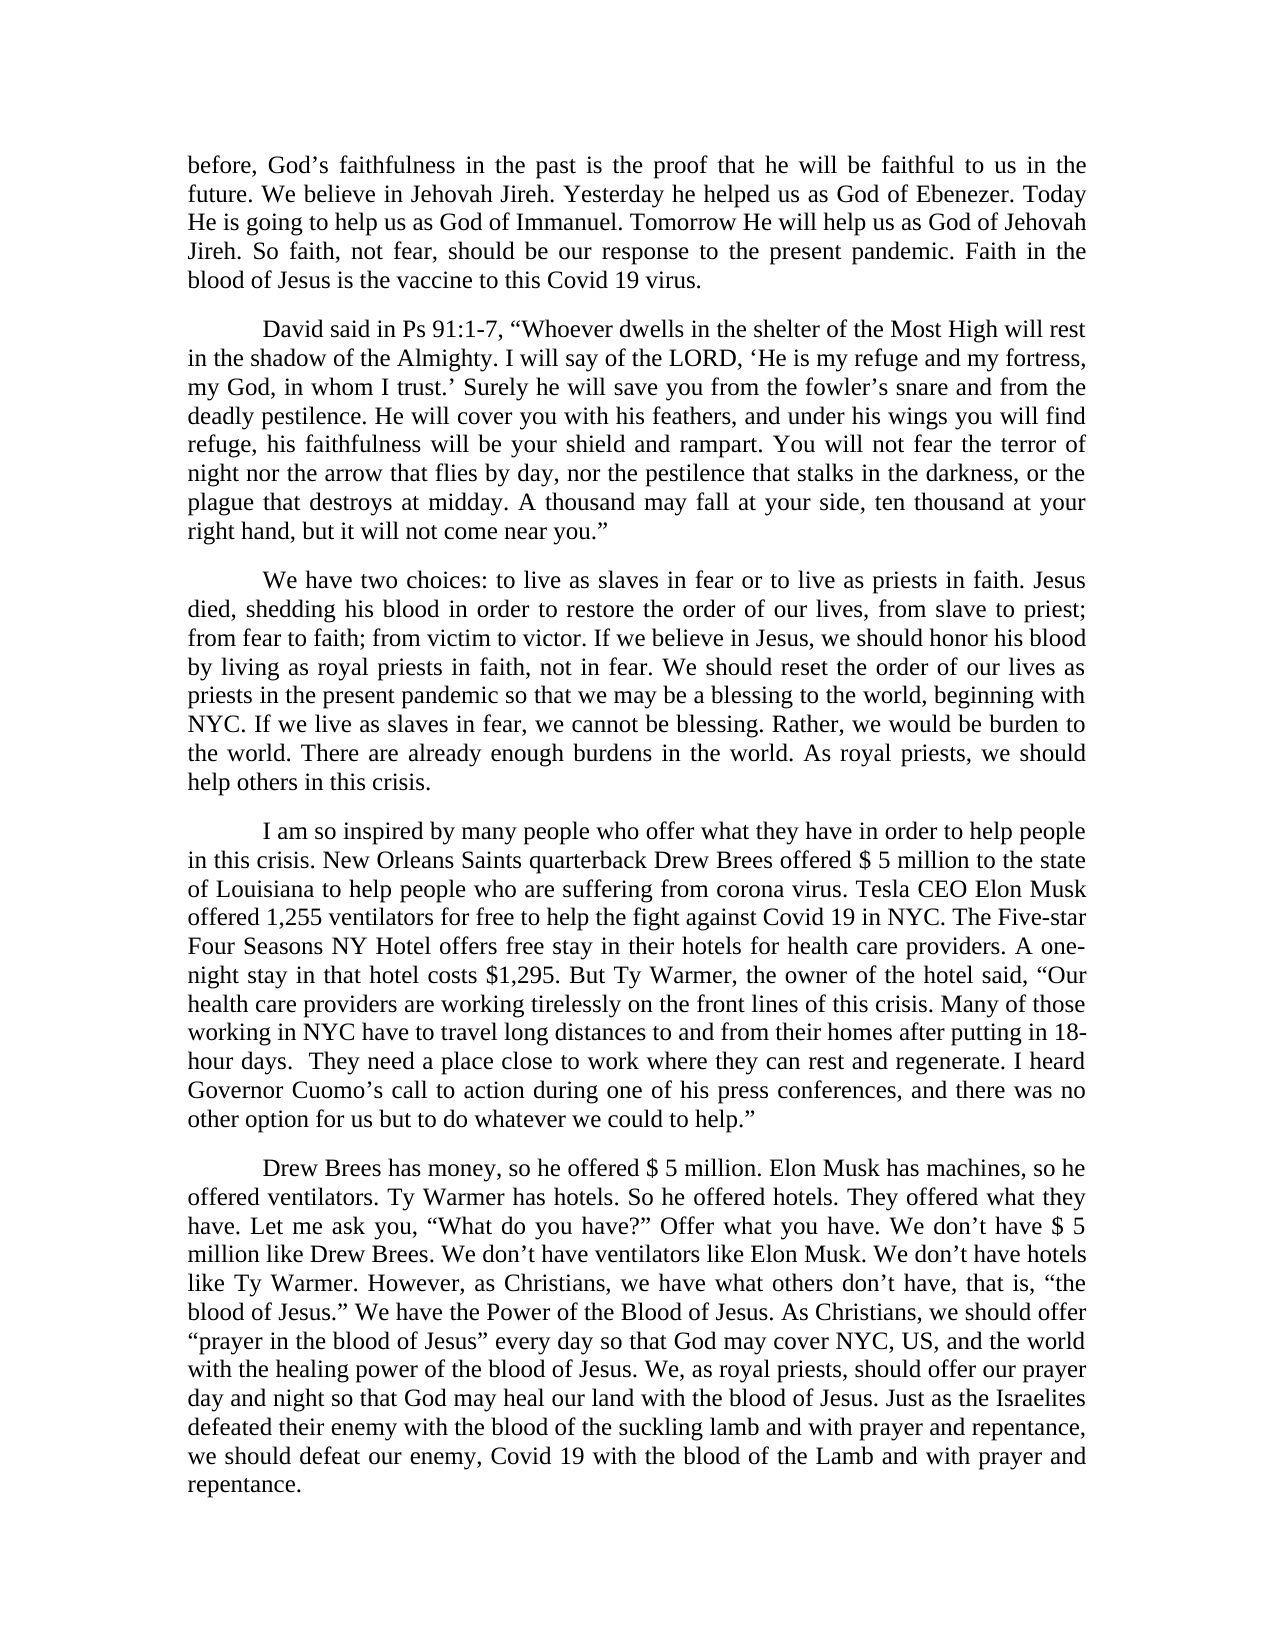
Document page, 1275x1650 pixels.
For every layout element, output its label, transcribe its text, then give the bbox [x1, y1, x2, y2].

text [187, 150, 1087, 294]
text We have two choices: to live as slaves in fear or to live as priests in faith. Jesus died, shedding his blood in order to restore the order of our lives, from slave to priest; from fear to faith; from victim to victor. If we believe in Jesus, we should honor his blood by living as royal priests in faith, not in fear. We should reset the order of our lives as priests in the present pandemic so that we may be a blessing to the world, beginning with NYC. If we live as slaves in fear, we cannot be blessing. Rather, we would be burden to the world. There are already enough burdens in the world. As royal priests, we should help others in this crisis. [187, 565, 1087, 795]
text David said in Ps 91:1-7, “Whoever dwells in the shelter of the Most High will rest in the shadow of the Almighty. I will say of the LORD, ‘He is my refuge and my fortress, my God, in whom I trust.’ Surely he will save you from the fowler’s snare and from the deadly pestilence. He will cover you with his feathers, and under his wings you will find refuge, his faithfulness will be your shield and rampart. You will not fear the terror of night nor the arrow that flies by day, nor the pestilence that stalks in the darkness, or the plague that destroys at midday. A thousand may fall at your side, ten thousand at your right hand, but it will not come near you.” [187, 314, 1087, 544]
text I am so inspired by many people who offer what they have in order to help people in this crisis. New Orleans Saints quarterback Drew Brees offered $ 5 million to the state of Louisiana to help people who are suffering from corona virus. Tesla CEO Elon Musk offered 1,255 ventilators for free to help the fight against Covid 19 in NYC. The Five-star Four Seasons NY Hotel offers free stay in their hotels for health care providers. A one-night stay in that hotel costs $1,295. But Ty Warmer, the owner of the hotel said, “Our health care providers are working tirelessly on the front lines of this crisis. Many of those working in NYC have to travel long distances to and from their homes after putting in 18-hour days. They need a place close to work where they can rest and regenerate. I heard Governor Cuomo’s call to action during one of his press conferences, and there was no other option for us but to do whatever we could to help.” [187, 816, 1087, 1132]
text Drew Brees has money, so he offered $ 5 million. Elon Musk has machines, so he offered ventilators. Ty Warmer has hotels. So he offered hotels. They offered what they have. Let me ask you, “What do you have?” Offer what you have. We don’t have $ 5 million like Drew Brees. We don’t have ventilators like Elon Musk. We don’t have hotels like Ty Warmer. However, as Christians, we have what others don’t have, that is, “the blood of Jesus.” We have the Power of the Blood of Jesus. As Christians, we should offer “prayer in the blood of Jesus” every day so that God may cover NYC, US, and the world with the healing power of the blood of Jesus. We, as royal priests, should offer our prayer day and night so that God may heal our land with the blood of Jesus. Just as the Israelites defeated their enemy with the blood of the suckling lamb and with prayer and repentance, we should defeat our enemy, Covid 19 with the blood of the Lamb and with prayer and repentance. [187, 1153, 1087, 1498]
